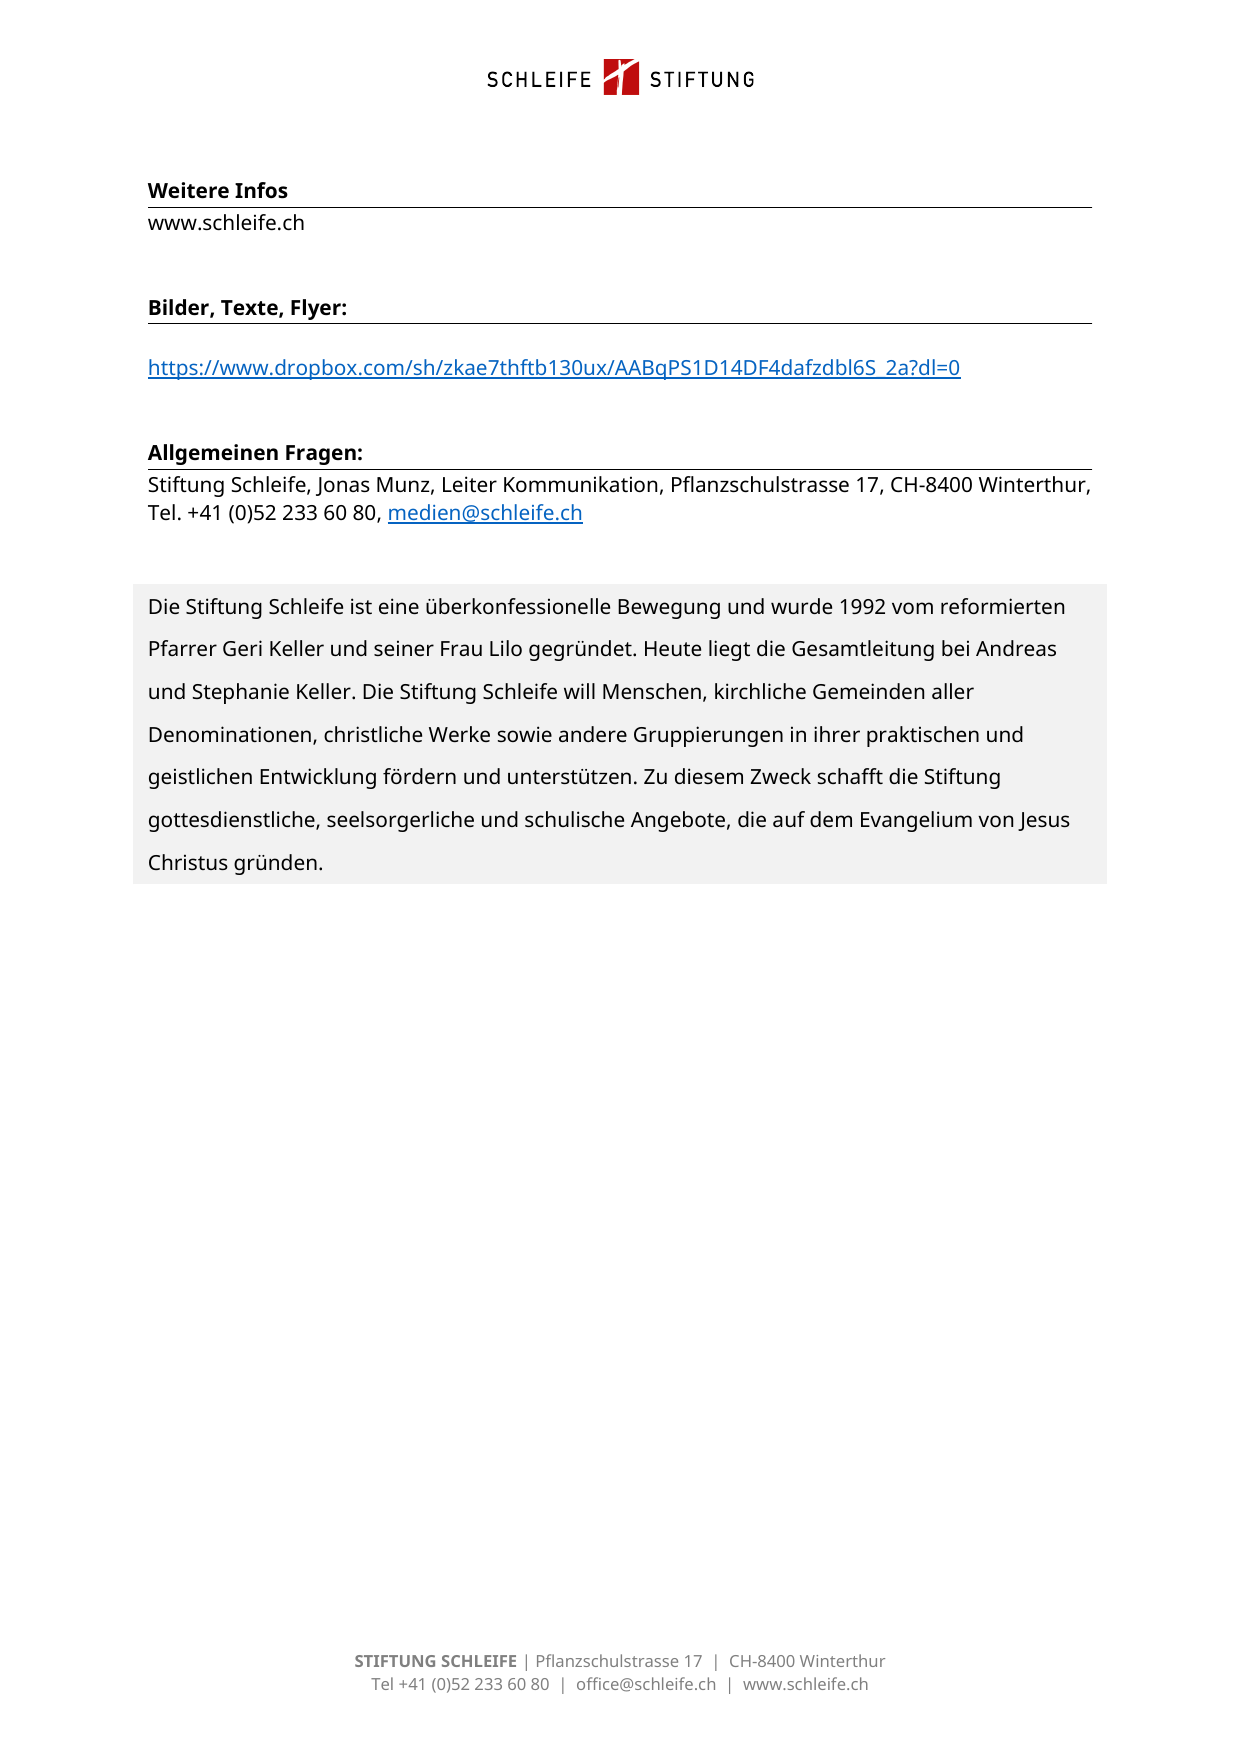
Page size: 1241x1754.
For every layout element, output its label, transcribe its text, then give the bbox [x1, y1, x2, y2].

text Weitere Infos [148, 176, 1092, 207]
text https://www.dropbox.com/sh/zkae7thftb130ux/AABqPS1D14DF4dafzdbl6S_2a?dl=0 [148, 353, 1092, 381]
text Allgemeinen Fragen: [148, 438, 1092, 469]
text Die Stiftung Schleife ist eine überkonfessionelle Bewegung und wurde 1992 vom reformierten Pfarrer Geri Keller und seiner Frau Lilo gegründet. Heute liegt die Gesamtleitung bei Andreas und Stephanie Keller. Die Stiftung Schleife will Menschen, kirchliche Gemeinden aller Denominationen, christliche Werke sowie andere Gruppierungen in ihrer praktischen und geistlichen Entwicklung fördern und unterstützen. Zu diesem Zweck schafft die Stiftung gottesdienstliche, seelsorgerliche und schulische Angebote, die auf dem Evangelium von Jesus Christus gründen. [139, 590, 1101, 878]
picture [487, 59, 754, 95]
text Bilder, Texte, Flyer: [148, 293, 1092, 323]
text Stiftung Schleife, Jonas Munz, Leiter Kommunikation, Pflanzschulstrasse 17, CH-8400 Winterthur, Tel. +41 (0)52 233 60 80, medien@schleife.ch [148, 470, 1092, 527]
text www.schleife.ch [148, 208, 1092, 236]
